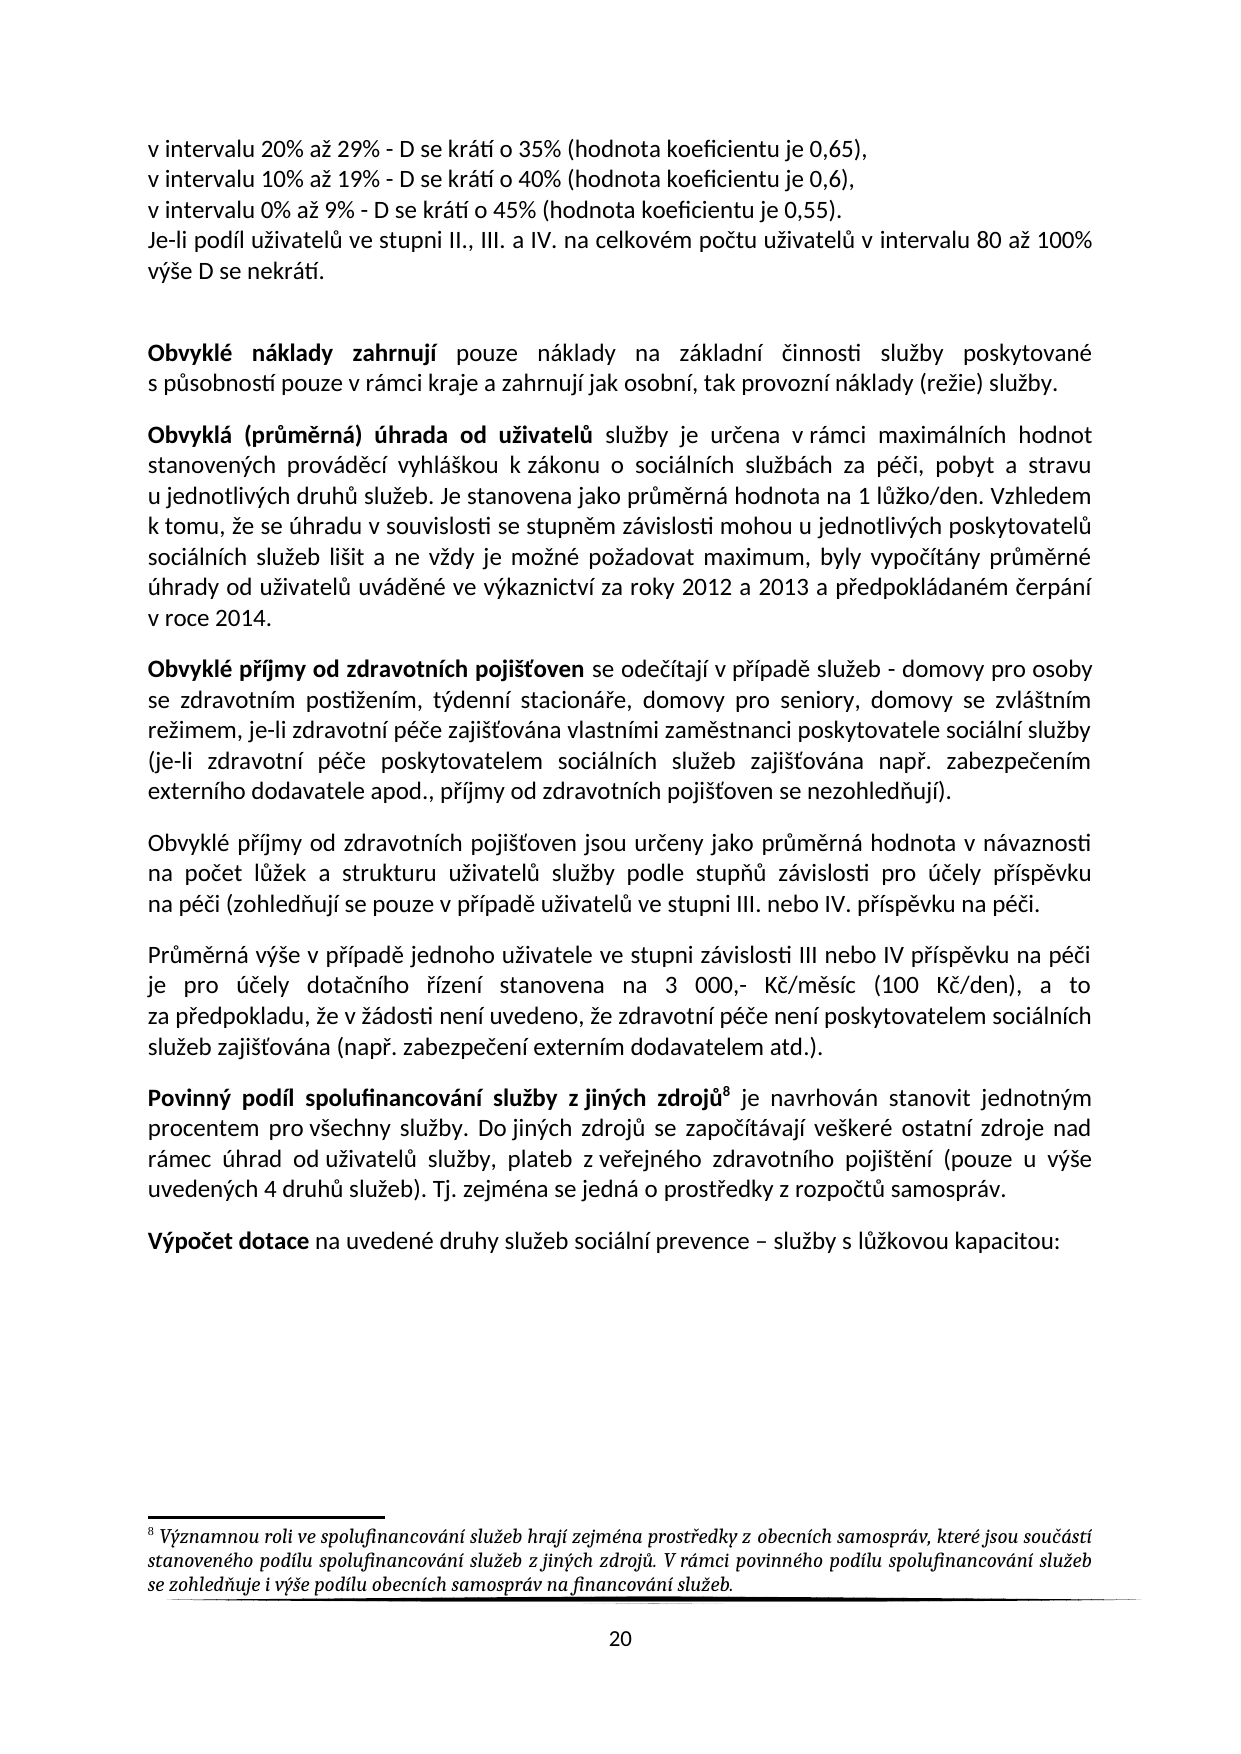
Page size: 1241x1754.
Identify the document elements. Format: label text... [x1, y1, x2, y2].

list Je-li podíl uživatelů ve stupni II., III. a IV. na celkovém počtu uživatelů v intervalu 80 až 100% výše D se nekrátí. [148, 224, 1093, 286]
list Obvyklé náklady zahrnují pouze náklady na základní činnosti služby poskytované s působností pouze v rámci kraje a zahrnují jak osobní, tak provozní náklady (režie) služby. [148, 337, 1093, 398]
list Obvyklé příjmy od zdravotních pojišťoven jsou určeny jako průměrná hodnota v návaznosti na počet lůžek a strukturu uživatelů služby podle stupňů závislosti pro účely příspěvku na péči (zohledňují se pouze v případě uživatelů ve stupni III. nebo IV. příspěvku na péči. [148, 827, 1093, 918]
text Výpočet dotace na uvedené druhy služeb sociální prevence – služby s lůžkovou kapacitou: [148, 1225, 1093, 1255]
list Obvyklé příjmy od zdravotních pojišťoven se odečítají v případě služeb - domovy pro osoby se zdravotním postižením, týdenní stacionáře, domovy pro seniory, domovy se zvláštním režimem, je-li zdravotní péče zajišťována vlastními zaměstnanci poskytovatele sociální služby (je-li zdravotní péče poskytovatelem sociálních služeb zajišťována např. zabezpečením externího dodavatele apod., příjmy od zdravotních pojišťoven se nezohledňují). [148, 653, 1093, 806]
list v intervalu 20% až 29% - D se krátí o 35% (hodnota koeficientu je 0,65), [148, 133, 1093, 163]
list Průměrná výše v případě jednoho uživatele ve stupni závislosti III nebo IV příspěvku na péči je pro účely dotačního řízení stanovena na 3 000,- Kč/měsíc (100 Kč/den), a to za předpokladu, že v žádosti není uvedeno, že zdravotní péče není poskytovatelem sociálních služeb zajišťována (např. zabezpečení externím dodavatelem atd.). [148, 939, 1093, 1061]
list Obvyklá (průměrná) úhrada od uživatelů služby je určena v rámci maximálních hodnot stanovených prováděcí vyhláškou k zákonu o sociálních službách za péči, pobyt a stravu u jednotlivých druhů služeb. Je stanovena jako průměrná hodnota na 1 lůžko/den. Vzhledem k tomu, že se úhradu v souvislosti se stupněm závislosti mohou u jednotlivých poskytovatelů sociálních služeb lišit a ne vždy je možné požadovat maximum, byly vypočítány průměrné úhrady od uživatelů uváděné ve výkaznictví za roky 2012 a 2013 a předpokládaném čerpání v roce 2014. [148, 419, 1093, 632]
list v intervalu 0% až 9% - D se krátí o 45% (hodnota koeficientu je 0,55). [148, 194, 1093, 224]
list Povinný podíl spolufinancování služby z jiných zdrojů je navrhován stanovit jednotným procentem pro všechny služby. Do jiných zdrojů se započítávají veškeré ostatní zdroje nad rámec úhrad od uživatelů služby, plateb z veřejného zdravotního pojištění (pouze u výše uvedených 4 druhů služeb). Tj. zejména se jedná o prostředky z rozpočtů samospráv. [148, 1082, 1093, 1204]
list v intervalu 10% až 19% - D se krátí o 40% (hodnota koeficientu je 0,6), [148, 163, 1093, 194]
picture [166, 1596, 1142, 1604]
